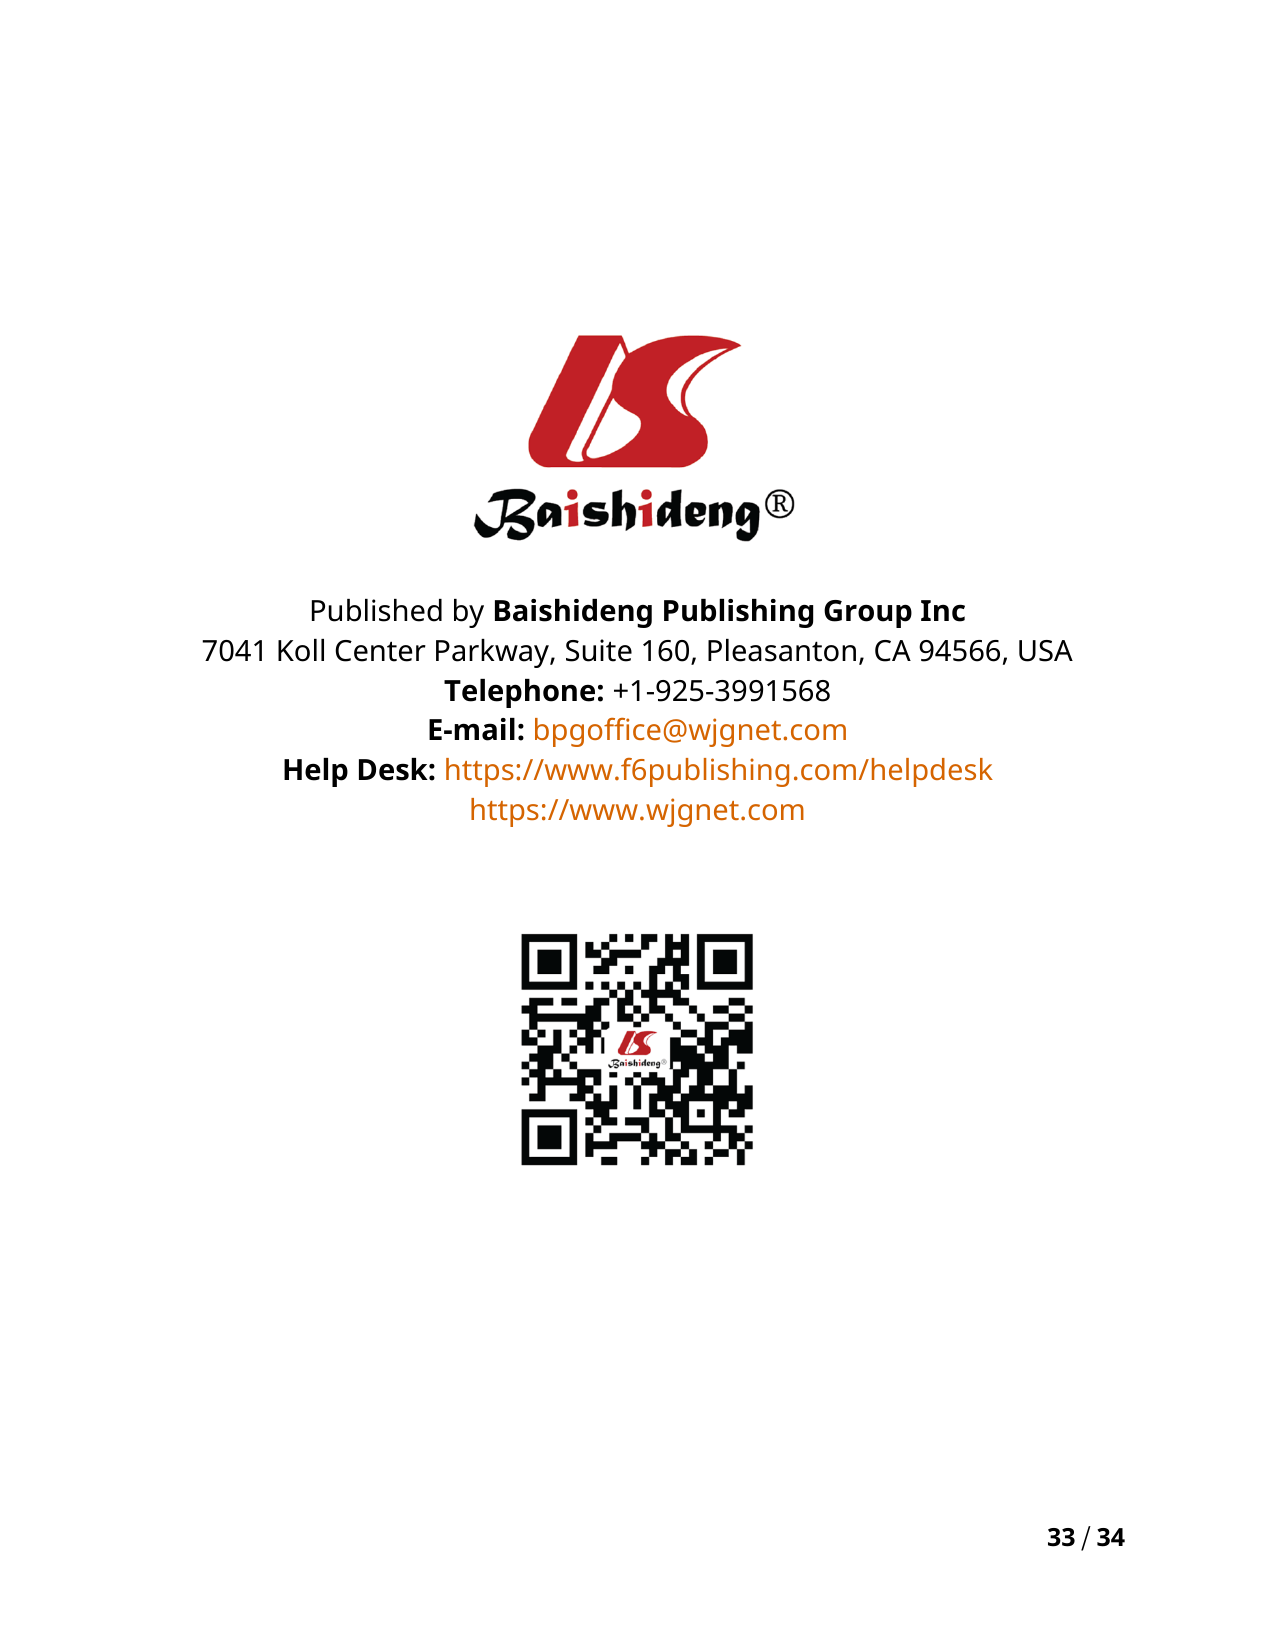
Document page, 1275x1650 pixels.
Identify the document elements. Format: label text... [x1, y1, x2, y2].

text 7041 Koll Center Parkway, Suite 160, Pleasanton, CA 94566, USA [150, 630, 1125, 670]
text Help Desk: https://www.f6publishing.com/helpdesk [150, 749, 1125, 789]
text https://www.wjgnet.com [150, 789, 1125, 829]
text Telephone: +1-925-3991568 [150, 670, 1125, 710]
picture [518, 931, 757, 1168]
text Published by Baishideng Publishing Group Inc [150, 591, 1125, 630]
text E-mail: bpgoffice@wjgnet.com [150, 710, 1125, 749]
picture [432, 320, 843, 557]
